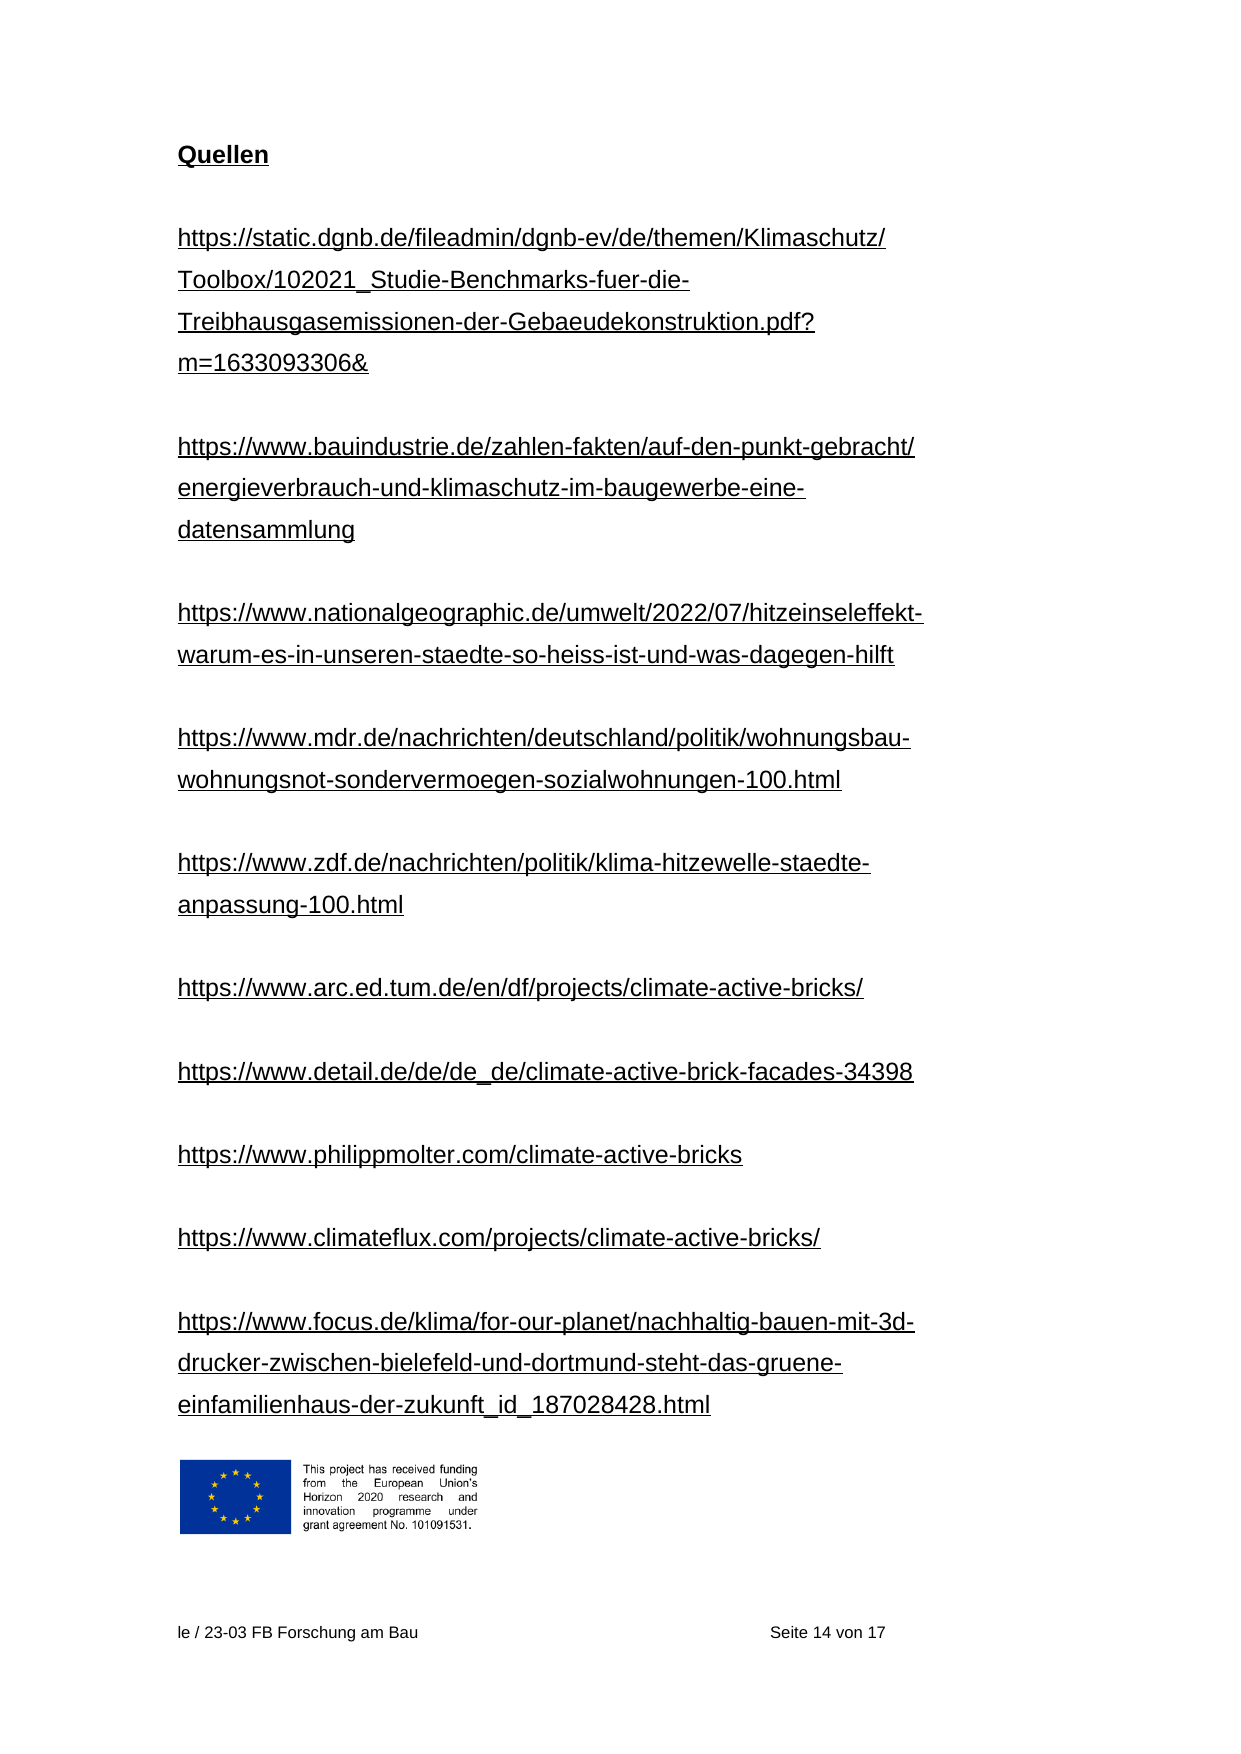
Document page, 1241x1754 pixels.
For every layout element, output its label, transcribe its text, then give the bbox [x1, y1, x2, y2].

text https://www.focus.de/klima/for-our-planet/nachhaltig-bauen-mit-3d-drucker-zwischen-bielefeld-und-dortmund-steht-das-gruene-einfamilienhaus-der-zukunft_id_187028428.html [177, 1297, 945, 1422]
picture [180, 1458, 484, 1538]
text https://www.zdf.de/nachrichten/politik/klima-hitzewelle-staedte-anpassung-100.html [177, 838, 945, 922]
text https://www.mdr.de/nachrichten/deutschland/politik/wohnungsbau-wohnungsnot-sondervermoegen-sozialwohnungen-100.html [177, 713, 945, 797]
text https://www.philippmolter.com/climate-active-bricks [177, 1130, 945, 1172]
text https://www.detail.de/de/de_de/climate-active-brick-facades-34398 [177, 1047, 945, 1088]
text https://static.dgnb.de/fileadmin/dgnb-ev/de/themen/Klimaschutz/Toolbox/102021_Studie-Benchmarks-fuer-die-Treibhausgasemissionen-der-Gebaeudekonstruktion.pdf?m=1633093306& [177, 213, 945, 380]
text https://www.bauindustrie.de/zahlen-fakten/auf-den-punkt-gebracht/energieverbrauch-und-klimaschutz-im-baugewerbe-eine-datensammlung [177, 422, 945, 547]
text https://www.climateflux.com/projects/climate-active-bricks/ [177, 1213, 945, 1255]
text https://www.arc.ed.tum.de/en/df/projects/climate-active-bricks/ [177, 963, 945, 1005]
text Quellen [177, 130, 945, 172]
text https://www.nationalgeographic.de/umwelt/2022/07/hitzeinseleffekt-warum-es-in-unseren-staedte-so-heiss-ist-und-was-dagegen-hilft [177, 588, 945, 672]
